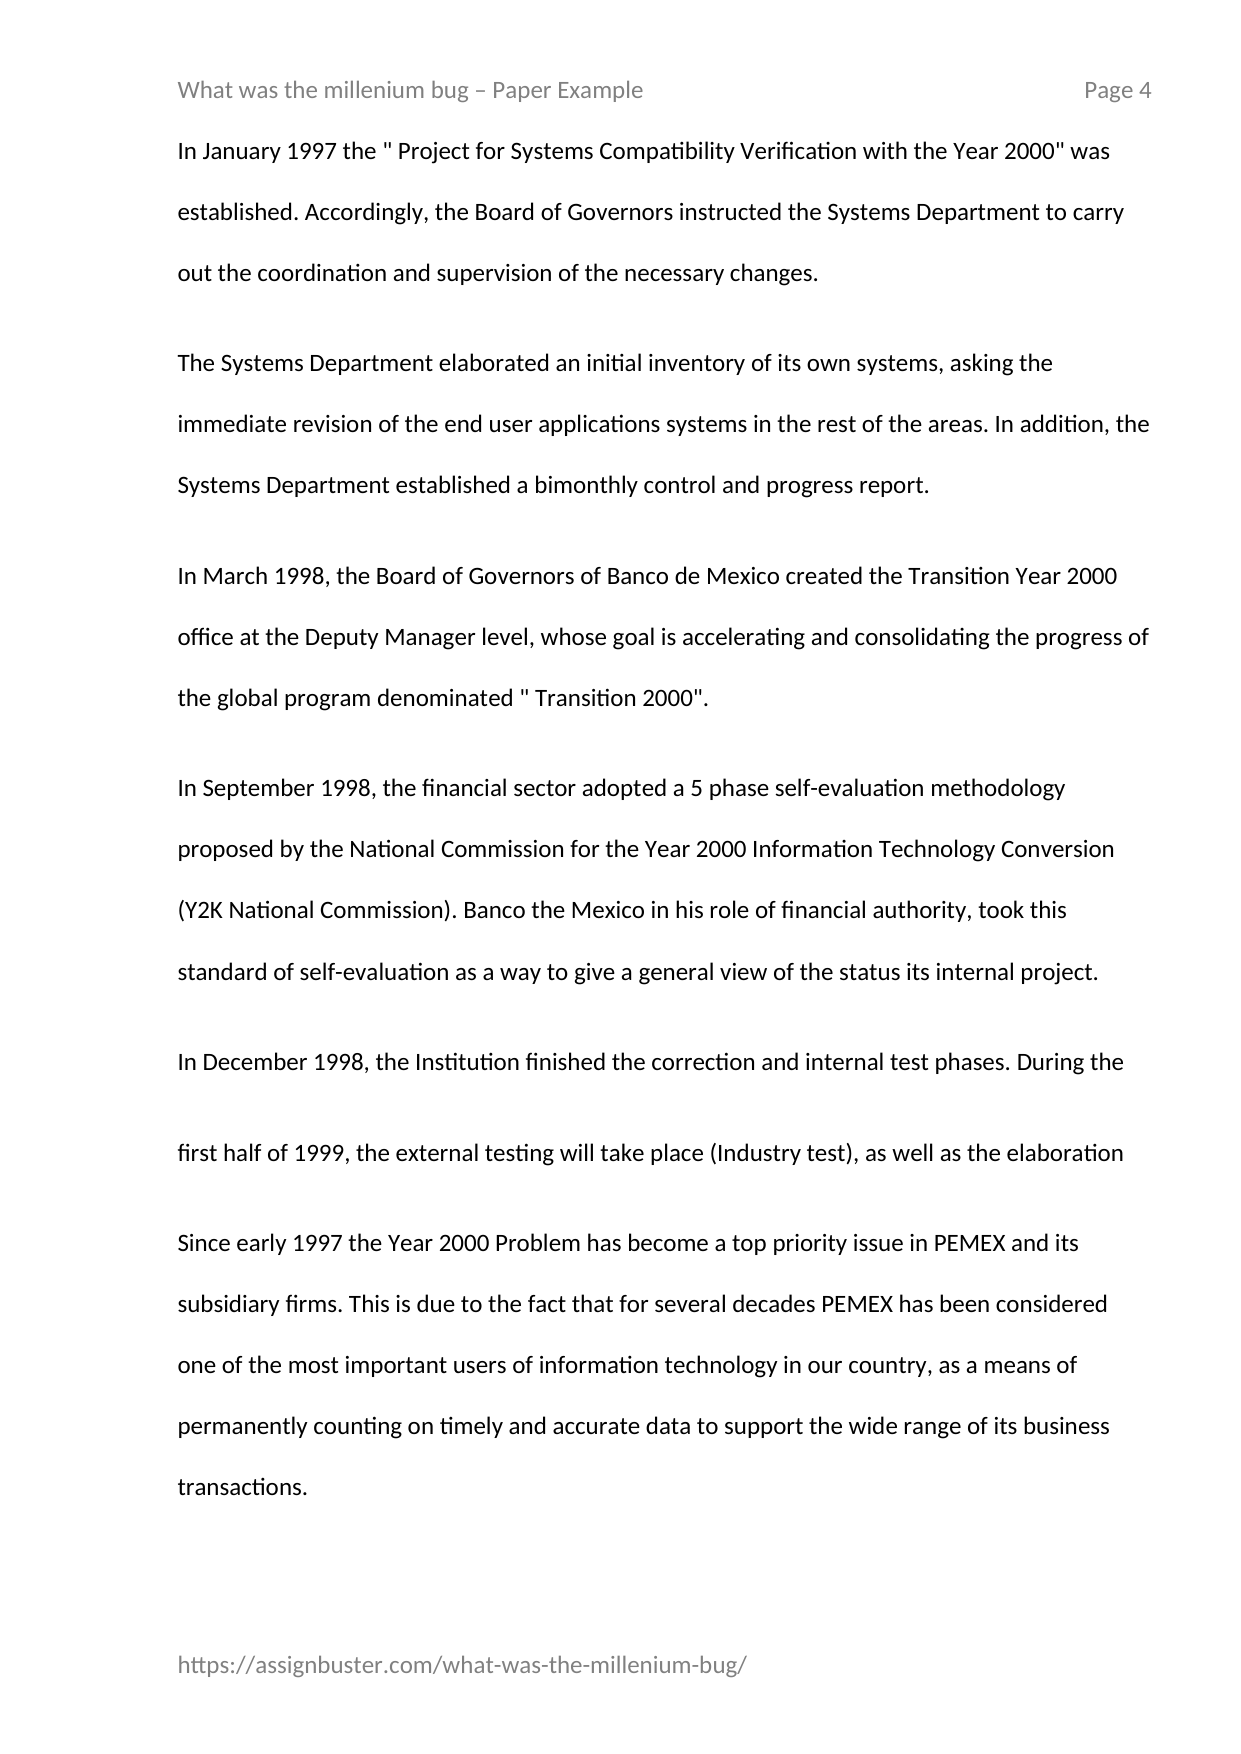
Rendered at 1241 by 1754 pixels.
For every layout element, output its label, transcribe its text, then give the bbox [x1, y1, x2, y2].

text Since early 1997 the Year 2000 Problem has become a top priority issue in PEMEX and its subsidiary firms. This is due to the fact that for several decades PEMEX has been considered one of the most important users of information technology in our country, as a means of permanently counting on timely and accurate data to support the wide range of its business transactions. [177, 1227, 1152, 1502]
text In March 1998, the Board of Governors of Banco de Mexico created the Transition Year 2000 office at the Deputy Manager level, whose goal is accelerating and consolidating the progress of the global program denominated " Transition 2000". [177, 560, 1152, 713]
text first half of 1999, the external testing will take place (Industry test), as well as the elaboration [177, 1137, 1152, 1167]
text In September 1998, the financial sector adopted a 5 phase self-evaluation methodology proposed by the National Commission for the Year 2000 Information Technology Conversion (Y2K National Commission). Banco the Mexico in his role of financial authority, took this standard of self-evaluation as a way to give a general view of the status its internal project. [177, 773, 1152, 986]
text In December 1998, the Institution finished the correction and internal test phases. During the [177, 1046, 1152, 1077]
text The Systems Department elaborated an initial inventory of its own systems, asking the immediate revision of the end user applications systems in the rest of the areas. In addition, the Systems Department established a bimonthly control and progress report. [177, 347, 1152, 500]
text In January 1997 the " Project for Systems Compatibility Verification with the Year 2000" was established. Accordingly, the Board of Governors instructed the Systems Department to carry out the coordination and supervision of the necessary changes. [177, 135, 1152, 287]
